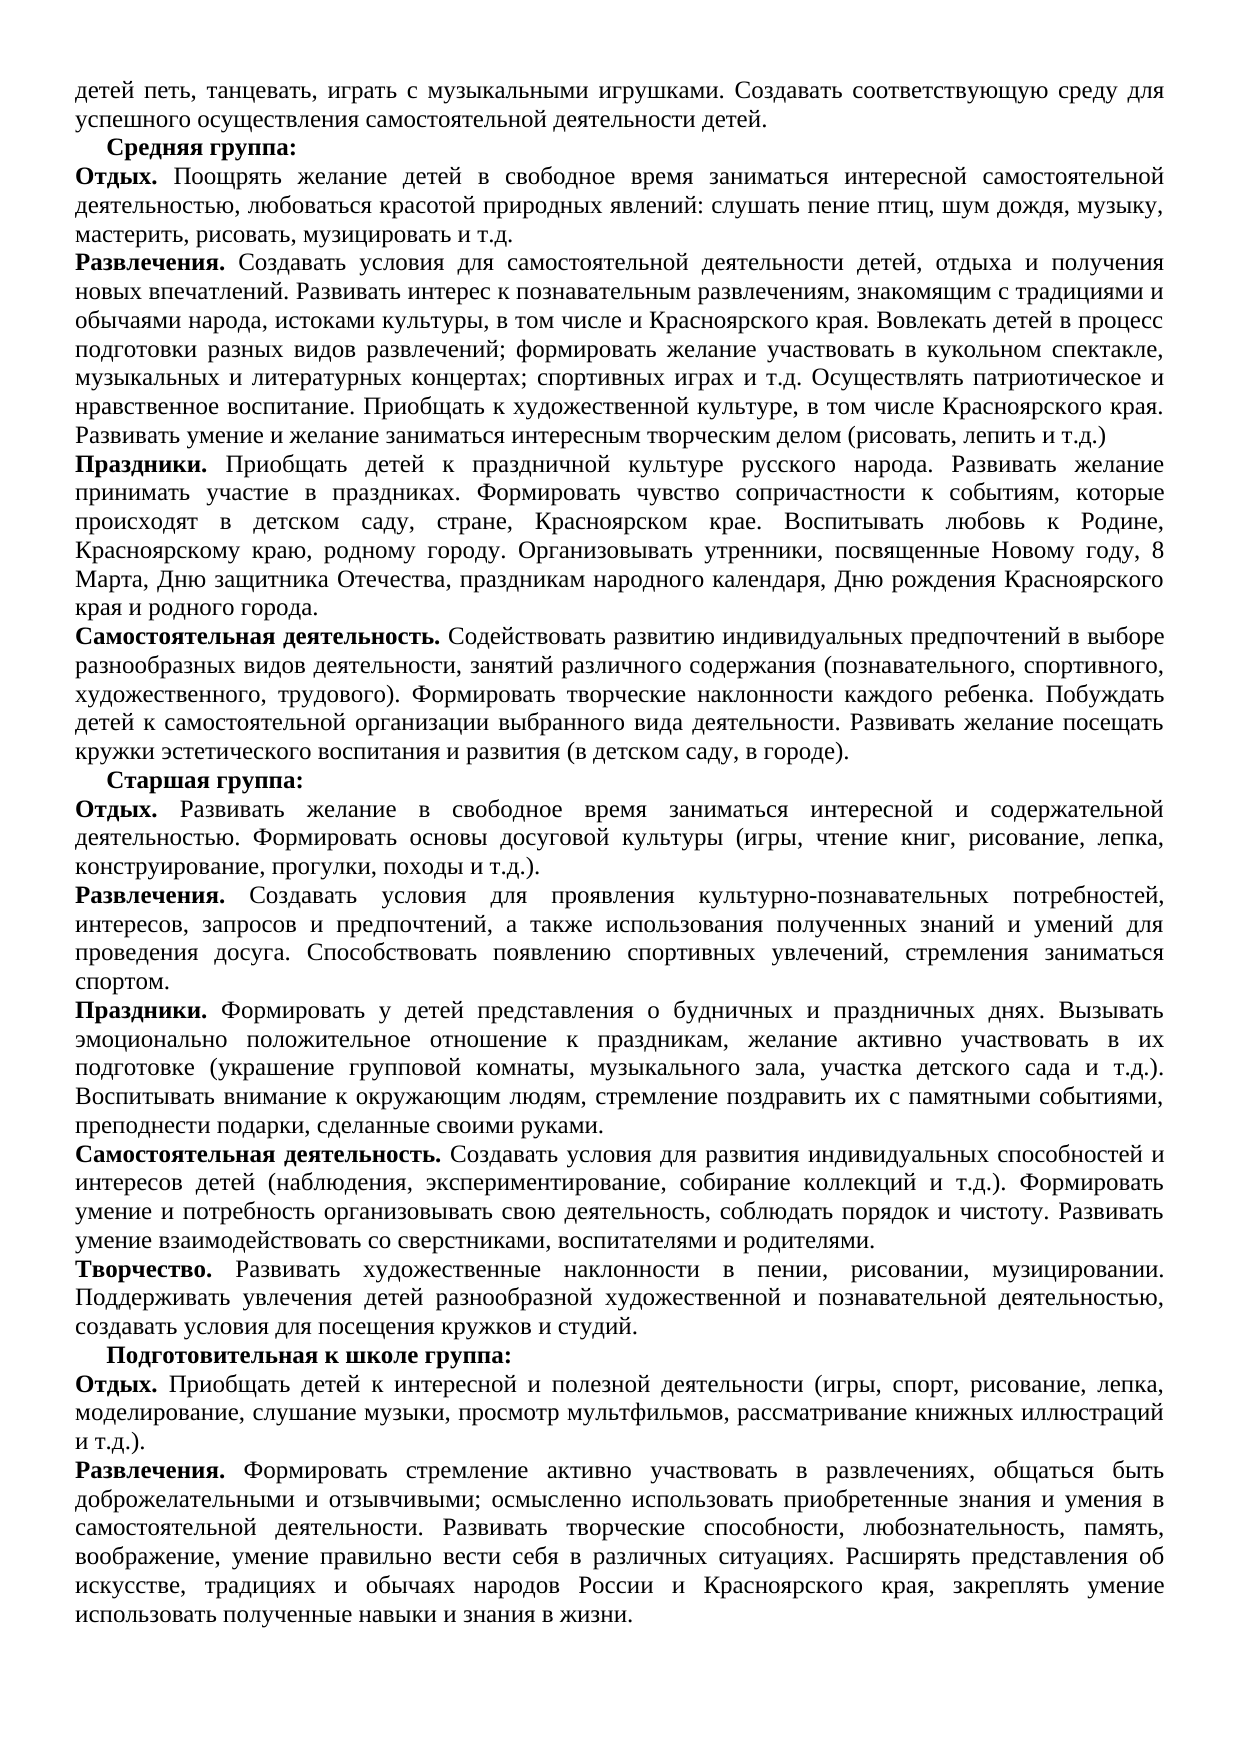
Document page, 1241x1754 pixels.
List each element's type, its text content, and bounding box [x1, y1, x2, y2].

text Развлечения. Создавать условия для проявления культурно-познавательных потребностей, интересов, запросов и предпочтений, а также использования полученных знаний и умений для проведения досуга. Способствовать появлению спортивных увлечений, стремления заниматься спортом. [75, 880, 1165, 995]
text Отдых. Поощрять желание детей в свободное время заниматься интересной самостоятельной деятельностью, любоваться красотой природных явлений: слушать пение птиц, шум дождя, музыку, мастерить, рисовать, музицировать и т.д. [75, 161, 1165, 247]
text Творчество. Развивать художественные наклонности в пении, рисовании, музицировании. Поддерживать увлечения детей разнообразной художественной и познавательной деятельностью, создавать условия для посещения кружков и студий. [75, 1254, 1165, 1340]
text Праздники. Приобщать детей к праздничной культуре русского народа. Развивать желание принимать участие в праздниках. Формировать чувство сопричастности к событиям, которые происходят в детском саду, стране, Красноярском крае. Воспитывать любовь к Родине, Красноярскому краю, родному городу. Организовывать утренники, посвященные Новому году, 8 Марта, Дню защитника Отечества, праздникам народного календаря, Дню рождения Красноярского края и родного города. [75, 449, 1165, 621]
text Подготовительная к школе группа: [75, 1340, 1165, 1369]
text Старшая группа: [75, 765, 1165, 794]
text Развлечения. Создавать условия для самостоятельной деятельности детей, отдыха и получения новых впечатлений. Развивать интерес к познавательным развлечениям, знакомящим с традициями и обычаями народа, истоками культуры, в том числе и Красноярского края. Вовлекать детей в процесс подготовки разных видов развлечений; формировать желание участвовать в кукольном спектакле, музыкальных и литературных концертах; спортивных играх и т.д. Осуществлять патриотическое и нравственное воспитание. Приобщать к художественной культуре, в том числе Красноярского края. Развивать умение и желание заниматься интересным творческим делом (рисовать, лепить и т.д.) [75, 247, 1165, 449]
text Самостоятельная деятельность. Содействовать развитию индивидуальных предпочтений в выборе разнообразных видов деятельности, занятий различного содержания (познавательного, спортивного, художественного, трудового). Формировать творческие наклонности каждого ребенка. Побуждать детей к самостоятельной организации выбранного вида деятельности. Развивать желание посещать кружки эстетического воспитания и развития (в детском саду, в городе). [75, 621, 1165, 765]
text Самостоятельная деятельность. Создавать условия для развития индивидуальных способностей и интересов детей (наблюдения, экспериментирование, собирание коллекций и т.д.). Формировать умение и потребность организовывать свою деятельность, соблюдать порядок и чистоту. Развивать умение взаимодействовать со сверстниками, воспитателями и родителями. [75, 1139, 1165, 1254]
text Развлечения. Формировать стремление активно участвовать в развлечениях, общаться быть доброжелательными и отзывчивыми; осмысленно использовать приобретенные знания и умения в самостоятельной деятельности. Развивать творческие способности, любознательность, память, воображение, умение правильно вести себя в различных ситуациях. Расширять представления об искусстве, традициях и обычаях народов России и Красноярского края, закреплять умение использовать полученные навыки и знания в жизни. [75, 1455, 1165, 1627]
text Средняя группа: [75, 132, 1165, 161]
text Отдых. Приобщать детей к интересной и полезной деятельности (игры, спорт, рисование, лепка, моделирование, слушание музыки, просмотр мультфильмов, рассматривание книжных иллюстраций и т.д.). [75, 1369, 1165, 1455]
text Праздники. Формировать у детей представления о будничных и праздничных днях. Вызывать эмоционально положительное отношение к праздникам, желание активно участвовать в их подготовке (украшение групповой комнаты, музыкального зала, участка детского сада и т.д.). Воспитывать внимание к окружающим людям, стремление поздравить их с памятными событиями, преподнести подарки, сделанные своими руками. [75, 995, 1165, 1139]
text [75, 75, 1165, 132]
text Отдых. Развивать желание в свободное время заниматься интересной и содержательной деятельностью. Формировать основы досуговой культуры (игры, чтение книг, рисование, лепка, конструирование, прогулки, походы и т.д.). [75, 794, 1165, 880]
